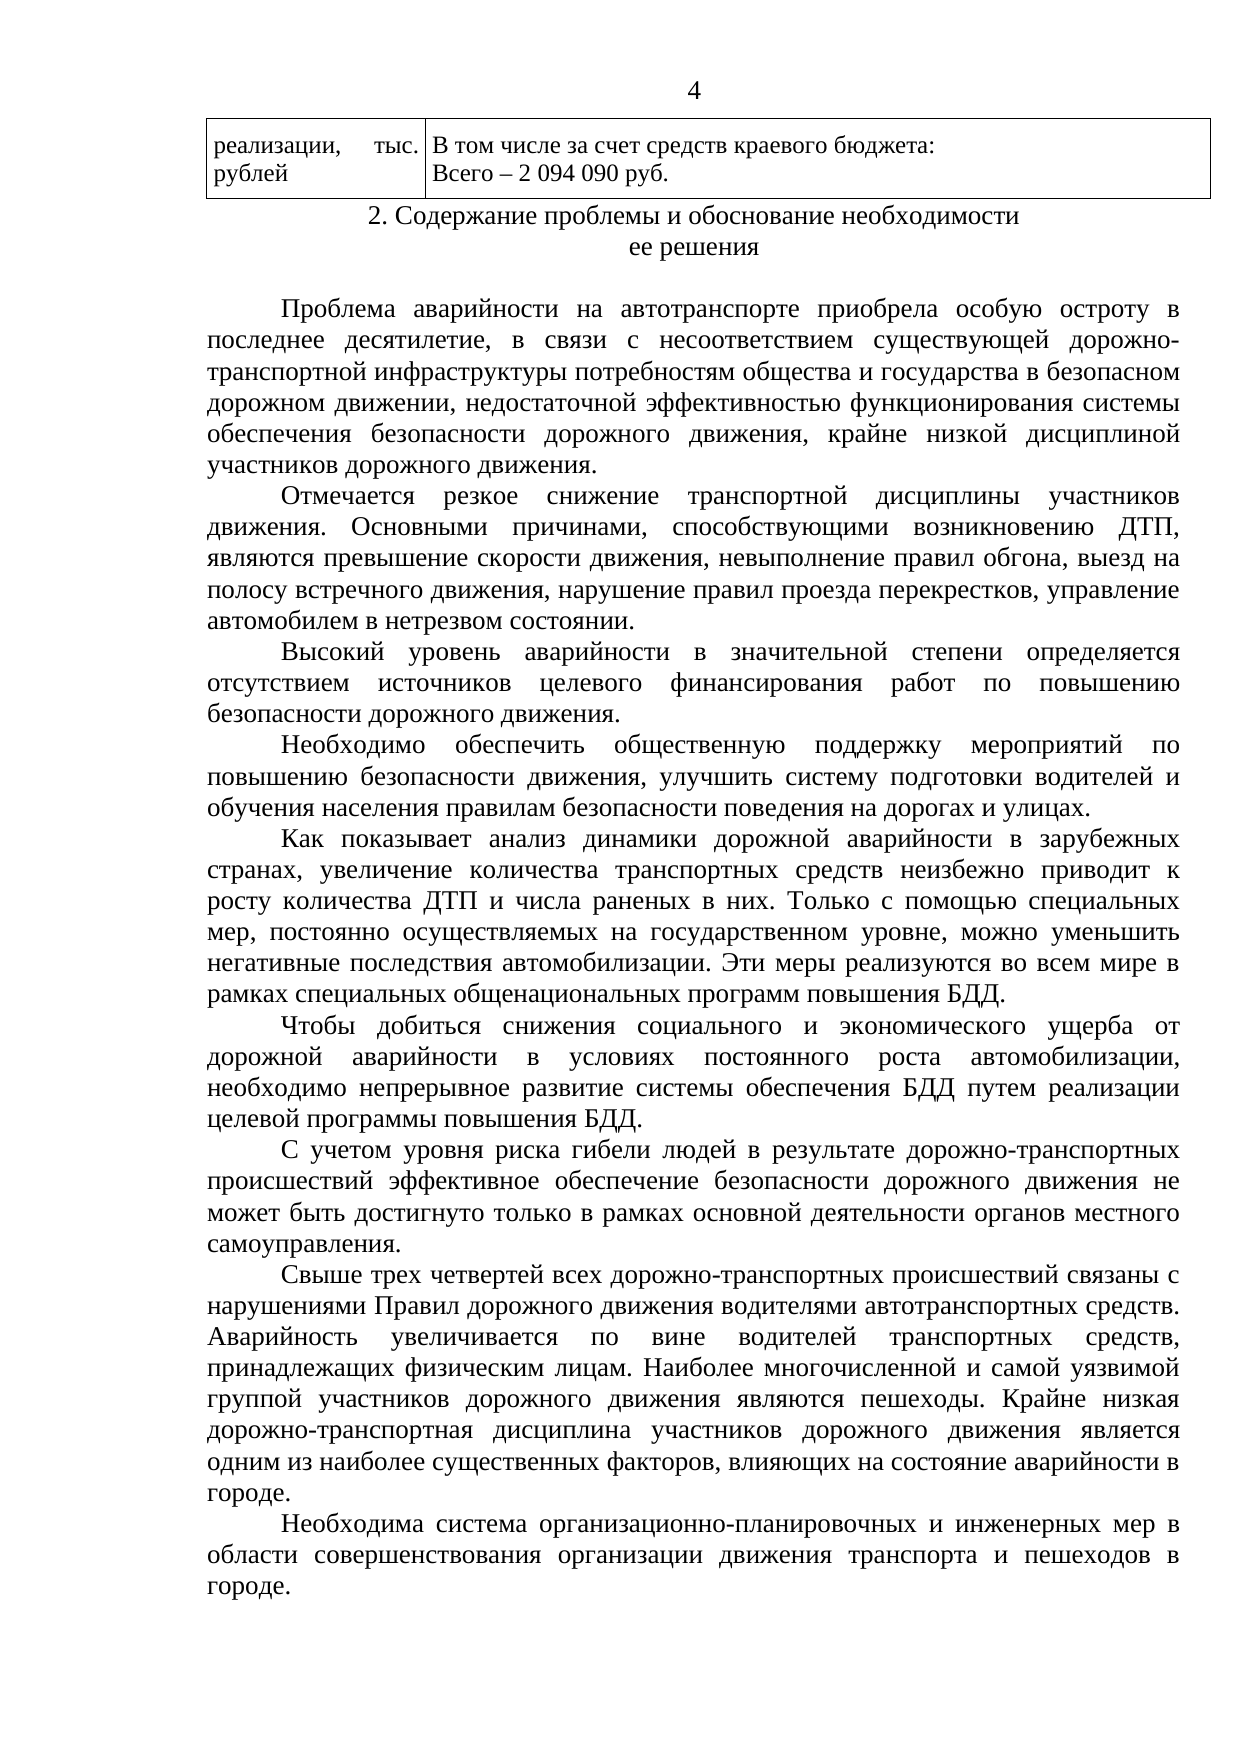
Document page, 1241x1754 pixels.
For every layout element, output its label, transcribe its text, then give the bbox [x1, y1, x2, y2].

text С учетом уровня риска гибели людей в результате дорожно-транспортных происшествий эффективное обеспечение безопасности дорожного движения не может быть достигнуто только в рамках основной деятельности органов местного самоуправления. [207, 1133, 1181, 1258]
text Необходима система организационно-планировочных и инженерных мер в области совершенствования организации движения транспорта и пешеходов в городе. [207, 1507, 1181, 1601]
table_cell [426, 119, 1210, 198]
text Проблема аварийности на автотранспорте приобрела особую остроту в последнее десятилетие, в связи с несоответствием существующей дорожно-транспортной инфраструктуры потребностям общества и государства в безопасном дорожном движении, недостаточной эффективностью функционирования системы обеспечения безопасности дорожного движения, крайне низкой дисциплиной участников дорожного движения. [207, 292, 1181, 479]
text Чтобы добиться снижения социального и экономического ущерба от дорожной аварийности в условиях постоянного роста автомобилизации, необходимо непрерывное развитие системы обеспечения БДД путем реализации целевой программы повышения БДД. [207, 1009, 1181, 1133]
text Высокий уровень аварийности в значительной степени определяется отсутствием источников целевого финансирования работ по повышению безопасности дорожного движения. [207, 635, 1181, 728]
text Отмечается резкое снижение транспортной дисциплины участников движения. Основными причинами, способствующими возникновению ДТП, являются превышение скорости движения, невыполнение правил обгона, выезд на полосу встречного движения, нарушение правил проезда перекрестков, управление автомобилем в нетрезвом состоянии. [207, 479, 1181, 635]
text Свыше трех четвертей всех дорожно-транспортных происшествий связаны с нарушениями Правил дорожного движения водителями автотранспортных средств. Аварийность увеличивается по вине водителей транспортных средств, принадлежащих физическим лицам. Наиболее многочисленной и самой уязвимой группой участников дорожного движения являются пешеходы. Крайне низкая дорожно-транспортная дисциплина участников дорожного движения является одним из наиболее существенных факторов, влияющих на состояние аварийности в городе. [207, 1258, 1181, 1507]
text ее решения [207, 230, 1181, 261]
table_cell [207, 119, 425, 198]
text 2. Содержание проблемы и обоснование необходимости [207, 199, 1181, 230]
text Необходимо обеспечить общественную поддержку мероприятий по повышению безопасности движения, улучшить систему подготовки водителей и обучения населения правилам безопасности поведения на дорогах и улицах. [207, 728, 1181, 822]
text Как показывает анализ динамики дорожной аварийности в зарубежных странах, увеличение количества транспортных средств неизбежно приводит к росту количества ДТП и числа раненых в них. Только с помощью специальных мер, постоянно осуществляемых на государственном уровне, можно уменьшить негативные последствия автомобилизации. Эти меры реализуются во всем мире в рамках специальных общенациональных программ повышения БДД. [207, 822, 1181, 1009]
